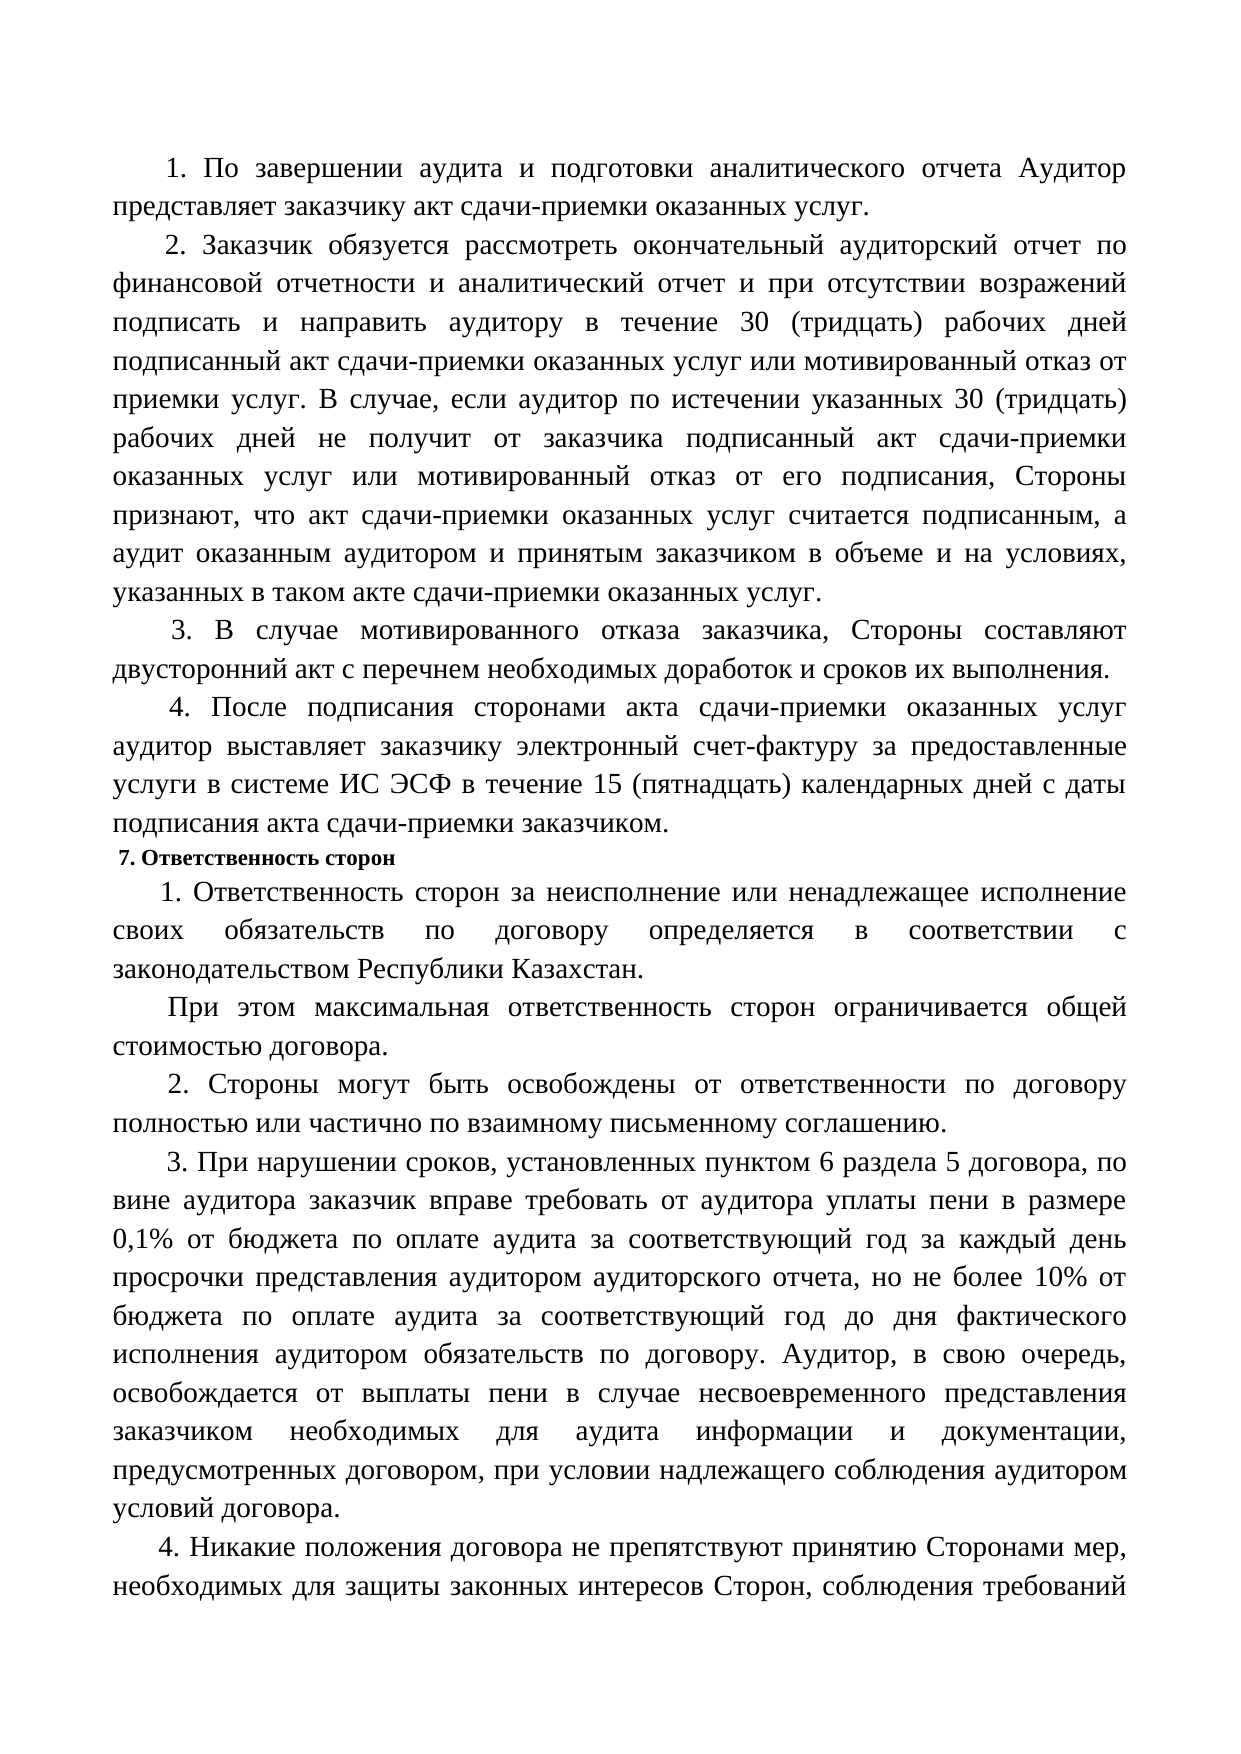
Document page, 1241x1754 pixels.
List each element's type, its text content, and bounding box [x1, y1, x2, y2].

text 7. Ответственность сторон [112, 844, 1128, 870]
text 1. По завершении аудита и подготовки аналитического отчета Аудитор представляет заказчику акт сдачи-приемки оказанных услуг. [112, 150, 1128, 222]
text 1. Ответственность сторон за неисполнение или ненадлежащее исполнение своих обязательств по договору определяется в соответствии с законодательством Республики Казахстан. [112, 874, 1128, 984]
text 2. Заказчик обязуется рассмотреть окончательный аудиторский отчет по финансовой отчетности и аналитический отчет и при отсутствии возражений подписать и направить аудитору в течение 30 (тридцать) рабочих дней подписанный акт сдачи-приемки оказанных услуг или мотивированный отказ от приемки услуг. В случае, если аудитор по истечении указанных 30 (тридцать) рабочих дней не получит от заказчика подписанный акт сдачи-приемки оказанных услуг или мотивированный отказ от его подписания, Стороны признают, что акт сдачи-приемки оказанных услуг считается подписанным, а аудит оказанным аудитором и принятым заказчиком в объеме и на условиях, указанных в таком акте сдачи-приемки оказанных услуг. [112, 227, 1128, 607]
text 4. После подписания сторонами акта сдачи-приемки оказанных услуг аудитор выставляет заказчику электронный счет-фактуру за предоставленные услуги в системе ИС ЭСФ в течение 15 (пятнадцать) календарных дней с даты подписания акта сдачи-приемки заказчиком. [112, 689, 1128, 839]
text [112, 1529, 1128, 1601]
text 3. В случае мотивированного отказа заказчика, Стороны составляют двусторонний акт с перечнем необходимых доработок и сроков их выполнения. [112, 612, 1128, 684]
text 2. Стороны могут быть освобождены от ответственности по договору полностью или частично по взаимному письменному соглашению. [112, 1067, 1128, 1139]
text 3. При нарушении сроков, установленных пунктом 6 раздела 5 договора, по вине аудитора заказчик вправе требовать от аудитора уплаты пени в размере 0,1% от бюджета по оплате аудита за соответствующий год за каждый день просрочки представления аудитором аудиторского отчета, но не более 10% от бюджета по оплате аудита за соответствующий год до дня фактического исполнения аудитором обязательств по договору. Аудитор, в свою очередь, освобождается от выплаты пени в случае несвоевременного представления заказчиком необходимых для аудита информации и документации, предусмотренных договором, при условии надлежащего соблюдения аудитором условий договора. [112, 1144, 1128, 1524]
text При этом максимальная ответственность сторон ограничивается общей стоимостью договора. [112, 989, 1128, 1062]
